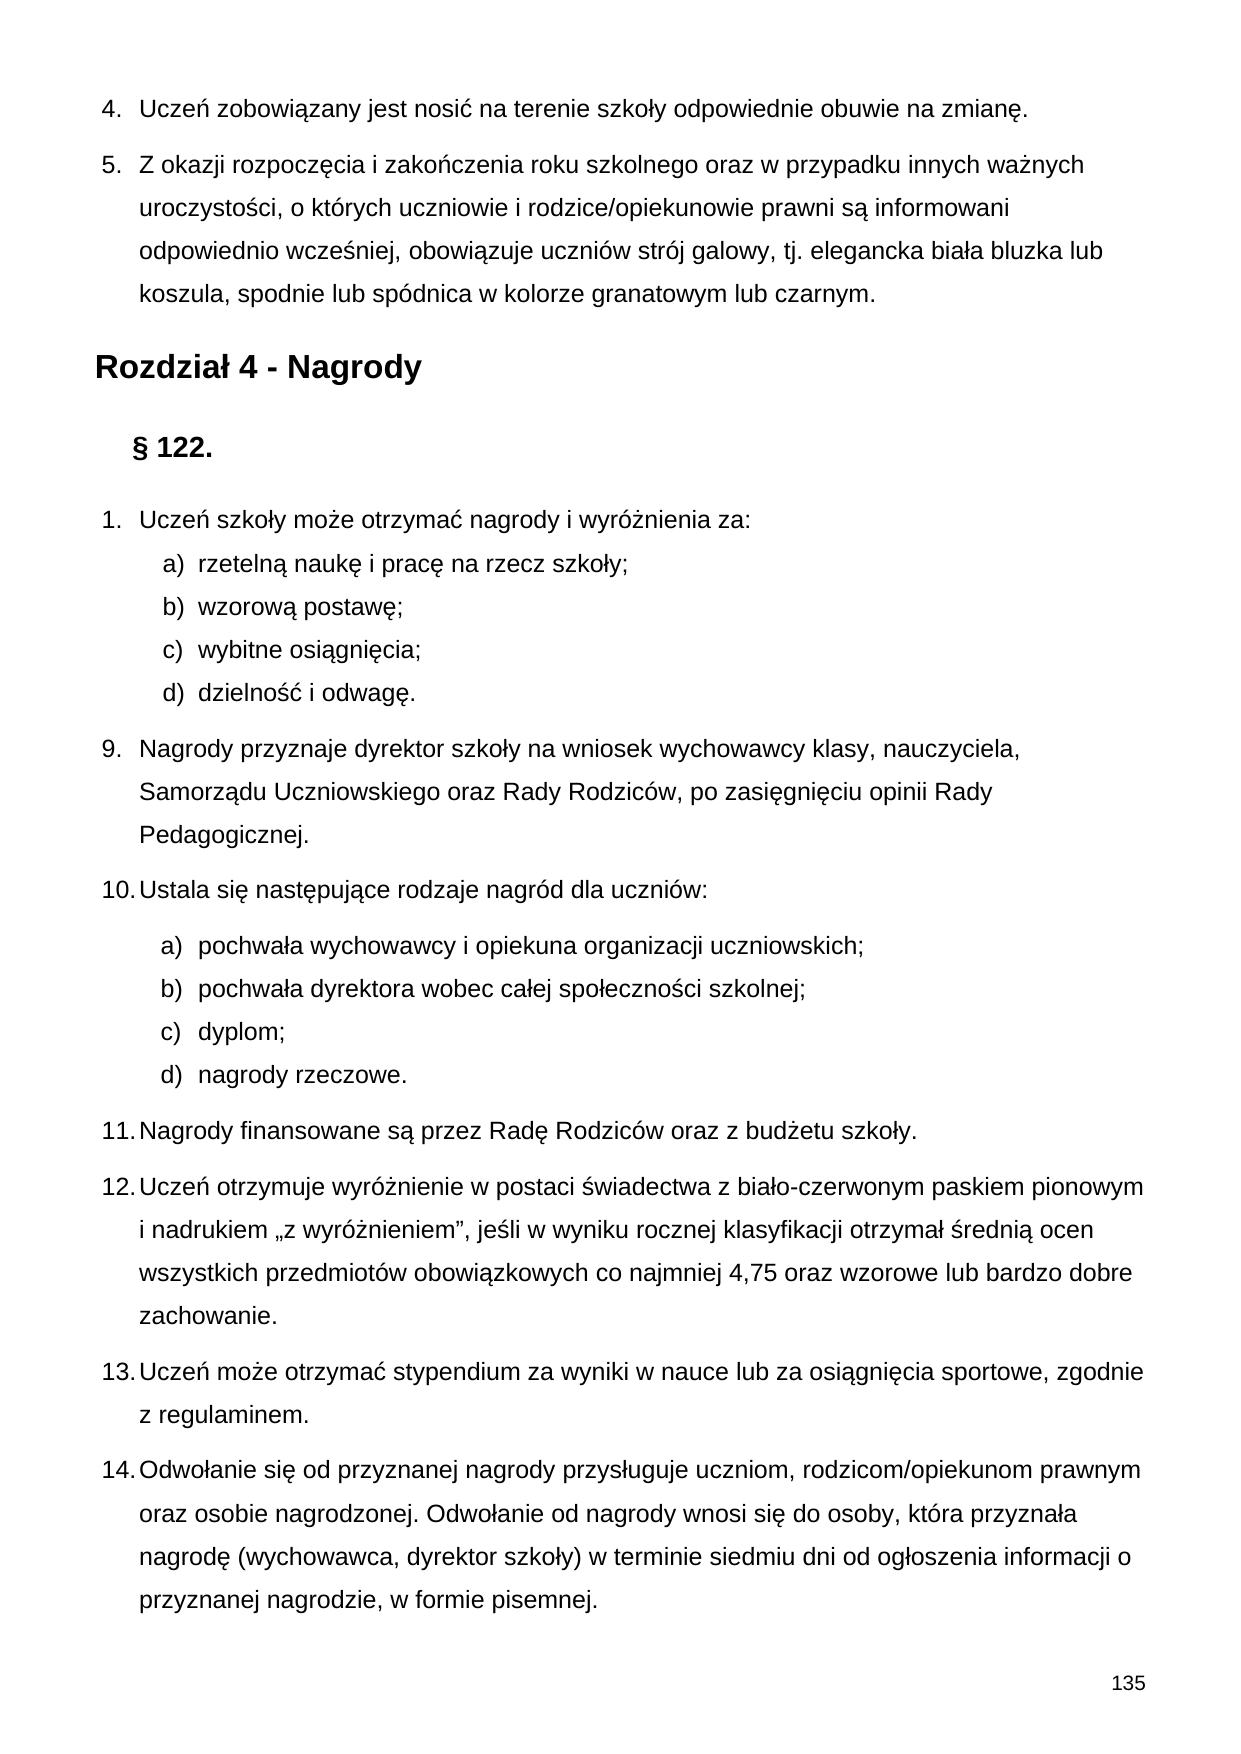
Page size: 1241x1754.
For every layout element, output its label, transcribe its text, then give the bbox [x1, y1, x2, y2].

list Nagrody finansowane są przez Radę Rodziców oraz z budżetu szkoły. [101, 1116, 1146, 1145]
list nagrody rzeczowe. [160, 1061, 1146, 1089]
list Ustala się następujące rodzaje nagród dla uczniów: [101, 876, 1146, 904]
subtitle Rozdział 4 - Nagrody [94, 348, 1146, 386]
list Uczeń zobowiązany jest nosić na terenie szkoły odpowiednie obuwie na zmianę. [101, 94, 1146, 123]
list dyplom; [160, 1017, 1146, 1046]
list wzorową postawę; [162, 592, 1146, 621]
list dzielność i odwagę. [162, 678, 1146, 707]
list Uczeń może otrzymać stypendium za wyniki w nauce lub za osiągnięcia sportowe, zgodnie z regulaminem. [101, 1357, 1146, 1429]
list Uczeń szkoły może otrzymać nagrody i wyróżnienia za: [101, 506, 1146, 534]
list wybitne osiągnięcia; [162, 635, 1146, 664]
list rzetelną naukę i pracę na rzecz szkoły; [162, 549, 1146, 577]
list Z okazji rozpoczęcia i zakończenia roku szkolnego oraz w przypadku innych ważnych uroczystości, o których uczniowie i rodzice/opiekunowie prawni są informowani odpowiednio wcześniej, obowiązuje uczniów strój galowy, tj. elegancka biała bluzka lub koszula, spodnie lub spódnica w kolorze granatowym lub czarnym. [101, 150, 1146, 308]
list Nagrody przyznaje dyrektor szkoły na wniosek wychowawcy klasy, nauczyciela, Samorządu Uczniowskiego oraz Rady Rodziców, po zasięgnięciu opinii Rady Pedagogicznej. [101, 734, 1146, 849]
list Odwołanie się od przyznanej nagrody przysługuje uczniom, rodzicom/opiekunom prawnym oraz osobie nagrodzonej. Odwołanie od nagrody wnosi się do osoby, która przyznała nagrodę (wychowawca, dyrektor szkoły) w terminie siedmiu dni od ogłoszenia informacji o przyznanej nagrodzie, w formie pisemnej. [101, 1456, 1146, 1614]
list Uczeń otrzymuje wyróżnienie w postaci świadectwa z biało-czerwonym paskiem pionowym i nadrukiem „z wyróżnieniem”, jeśli w wyniku rocznej klasyfikacji otrzymał średnią ocen wszystkich przedmiotów obowiązkowych co najmniej 4,75 oraz wzorowe lub bardzo dobre zachowanie. [101, 1172, 1146, 1330]
list pochwała wychowawcy i opiekuna organizacji uczniowskich; [160, 931, 1146, 960]
list pochwała dyrektora wobec całej społeczności szkolnej; [160, 974, 1146, 1003]
